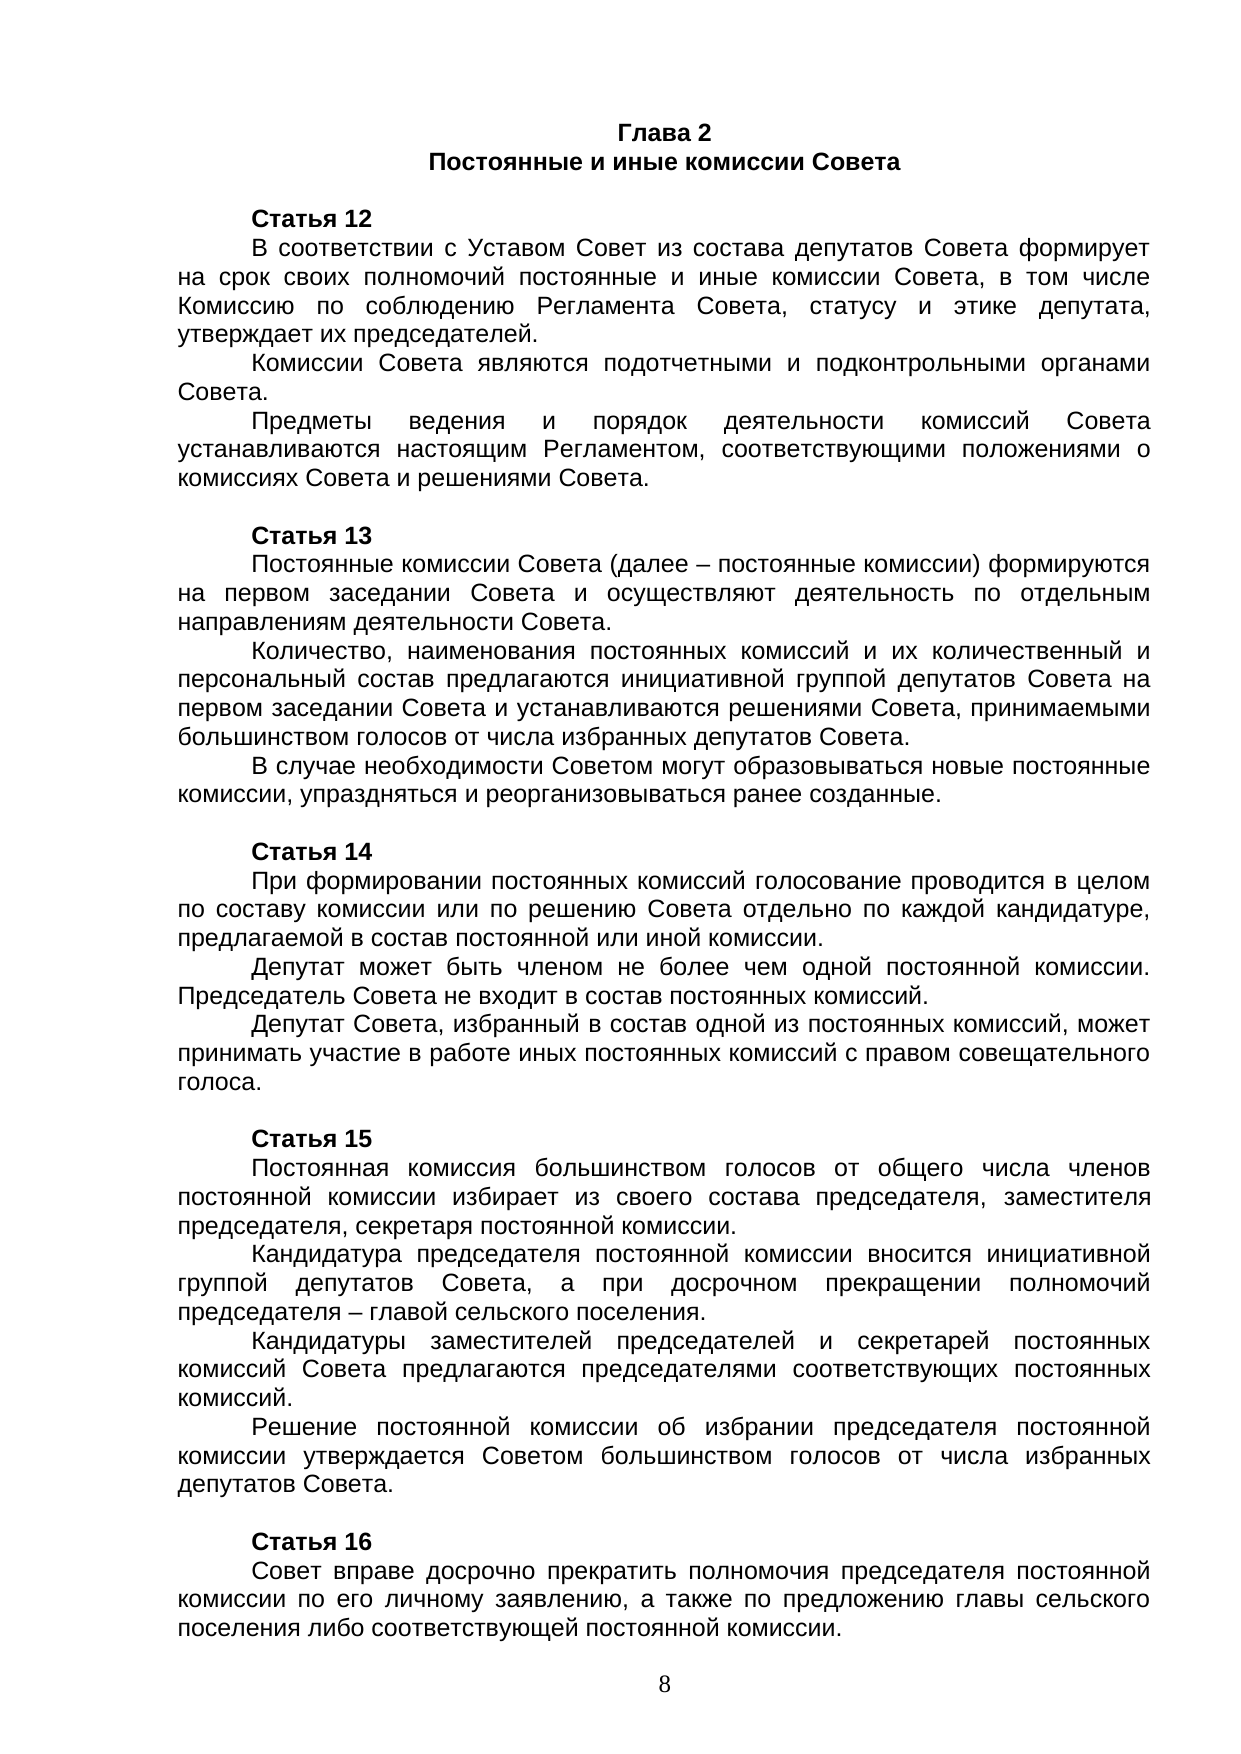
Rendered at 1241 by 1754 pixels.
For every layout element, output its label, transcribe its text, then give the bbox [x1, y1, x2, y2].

text Комиссии Совета являются подотчетными и подконтрольными органами Совета. [177, 348, 1152, 406]
text Кандидатура председателя постоянной комиссии вносится инициативной группой депутатов Совета, а при досрочном прекращении полномочий председателя – главой сельского поселения. [177, 1239, 1152, 1326]
text Количество, наименования постоянных комиссий и их количественный и персональный состав предлагаются инициативной группой депутатов Совета на первом заседании Совета и устанавливаются решениями Совета, принимаемыми большинством голосов от числа избранных депутатов Совета. [177, 636, 1152, 751]
subtitle Глава 2 [177, 118, 1152, 147]
text Статья 14 [177, 837, 1152, 866]
text Депутат может быть членом не более чем одной постоянной комиссии. Председатель Совета не входит в состав постоянных комиссий. [177, 952, 1152, 1009]
text В соответствии с Уставом Совет из состава депутатов Совета формирует на срок своих полномочий постоянные и иные комиссии Совета, в том числе Комиссию по соблюдению Регламента Совета, статусу и этике депутата, утверждает их председателей. [177, 233, 1152, 348]
text Постоянная комиссия большинством голосов от общего числа членов постоянной комиссии избирает из своего состава председателя, заместителя председателя, секретаря постоянной комиссии. [177, 1153, 1152, 1239]
text Совет вправе досрочно прекратить полномочия председателя постоянной комиссии по его личному заявлению, а также по предложению главы сельского поселения либо соответствующей постоянной комиссии. [177, 1556, 1152, 1642]
text Кандидатуры заместителей председателей и секретарей постоянных комиссий Совета предлагаются председателями соответствующих постоянных комиссий. [177, 1326, 1152, 1412]
text При формировании постоянных комиссий голосование проводится в целом по составу комиссии или по решению Совета отдельно по каждой кандидатуре, предлагаемой в состав постоянной или иной комиссии. [177, 866, 1152, 952]
text Статья 16 [177, 1527, 1152, 1556]
text Депутат Совета, избранный в состав одной из постоянных комиссий, может принимать участие в работе иных постоянных комиссий с правом совещательного голоса. [177, 1009, 1152, 1096]
text Статья 13 [177, 521, 1152, 549]
text Решение постоянной комиссии об избрании председателя постоянной комиссии утверждается Советом большинством голосов от числа избранных депутатов Совета. [177, 1412, 1152, 1498]
text Статья 15 [177, 1124, 1152, 1153]
text Статья 12 [177, 204, 1152, 233]
text Постоянные комиссии Совета (далее – постоянные комиссии) формируются на первом заседании Совета и осуществляют деятельность по отдельным направлениям деятельности Совета. [177, 549, 1152, 636]
text Постоянные и иные комиссии Совета [177, 147, 1152, 176]
text Предметы ведения и порядок деятельности комиссий Совета устанавливаются настоящим Регламентом, соответствующими положениями о комиссиях Совета и решениями Совета. [177, 406, 1152, 492]
text В случае необходимости Советом могут образовываться новые постоянные комиссии, упраздняться и реорганизовываться ранее созданные. [177, 751, 1152, 808]
